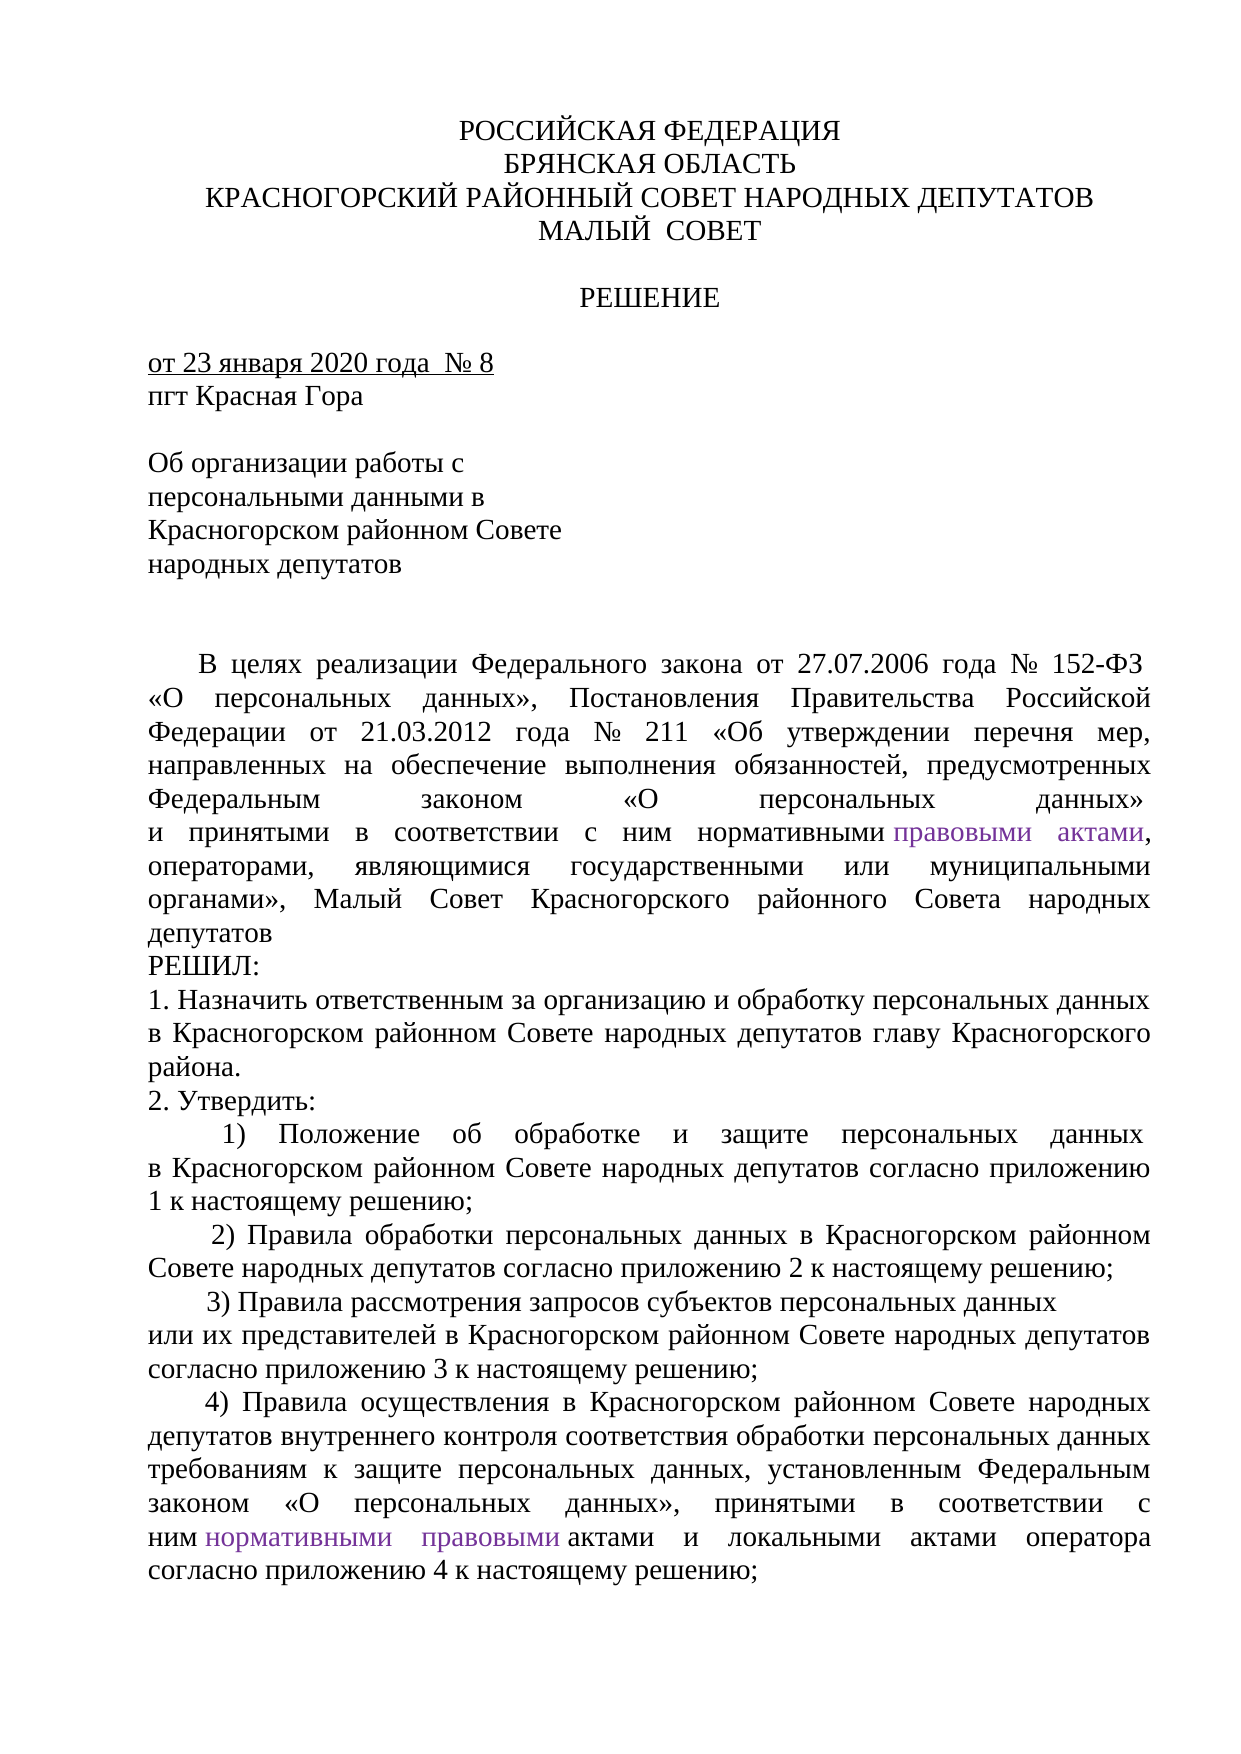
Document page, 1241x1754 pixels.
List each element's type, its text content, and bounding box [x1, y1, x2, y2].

text Об организации работы с [148, 445, 1152, 479]
text КРАСНОГОРСКИЙ РАЙОННЫЙ СОВЕТ НАРОДНЫХ ДЕПУТАТОВ [148, 180, 1152, 213]
text 1) Положение об обработке и защите персональных данных в Красногорском районном Совете народных депутатов согласно приложению 1 к настоящему решению; [148, 1116, 1152, 1217]
text МАЛЫЙ СОВЕТ [148, 213, 1152, 247]
text 2. Утвердить: [148, 1083, 1152, 1116]
text 3) Правила рассмотрения запросов субъектов персональных данных [148, 1284, 1152, 1317]
text РОССИЙСКАЯ ФЕДЕРАЦИЯ [148, 113, 1152, 146]
text РЕШИЛ: [148, 948, 1152, 982]
text В целях реализации Федерального закона от 27.07.2006 года № 152-ФЗ «О персональных данных», Постановления Правительства Российской Федерации от 21.03.2012 года № 211 «Об утверждении перечня мер, направленных на обеспечение выполнения обязанностей, предусмотренных Федеральным законом «О персональных данных» и принятыми в соответствии с ним нормативными правовыми актами, операторами, являющимися государственными или муниципальными органами», Малый Совет Красногорского районного Совета народных депутатов [148, 647, 1152, 948]
text БРЯНСКАЯ ОБЛАСТЬ [148, 146, 1152, 180]
text или их представителей в Красногорском районном Совете народных депутатов согласно приложению 3 к настоящему решению; [148, 1317, 1152, 1384]
text народных депутатов [148, 546, 1152, 579]
text 4) Правила осуществления в Красногорском районном Совете народных депутатов внутреннего контроля соответствия обработки персональных данных требованиям к защите персональных данных, установленным Федеральным законом «О персональных данных», принятыми в соответствии с ним нормативными правовыми актами и локальными актами оператора согласно приложению 4 к настоящему решению; [148, 1384, 1152, 1586]
text пгт Красная Гора [148, 378, 1152, 412]
text от 23 января 2020 года № 8 [148, 345, 1152, 378]
text 1. Назначить ответственным за организацию и обработку персональных данных в Красногорском районном Совете народных депутатов главу Красногорского района. [148, 982, 1152, 1083]
text 2) Правила обработки персональных данных в Красногорском районном Совете народных депутатов согласно приложению 2 к настоящему решению; [148, 1217, 1152, 1284]
text персональными данными в [148, 479, 1152, 512]
text Красногорском районном Совете [148, 512, 1152, 546]
text РЕШЕНИЕ [148, 281, 1152, 314]
